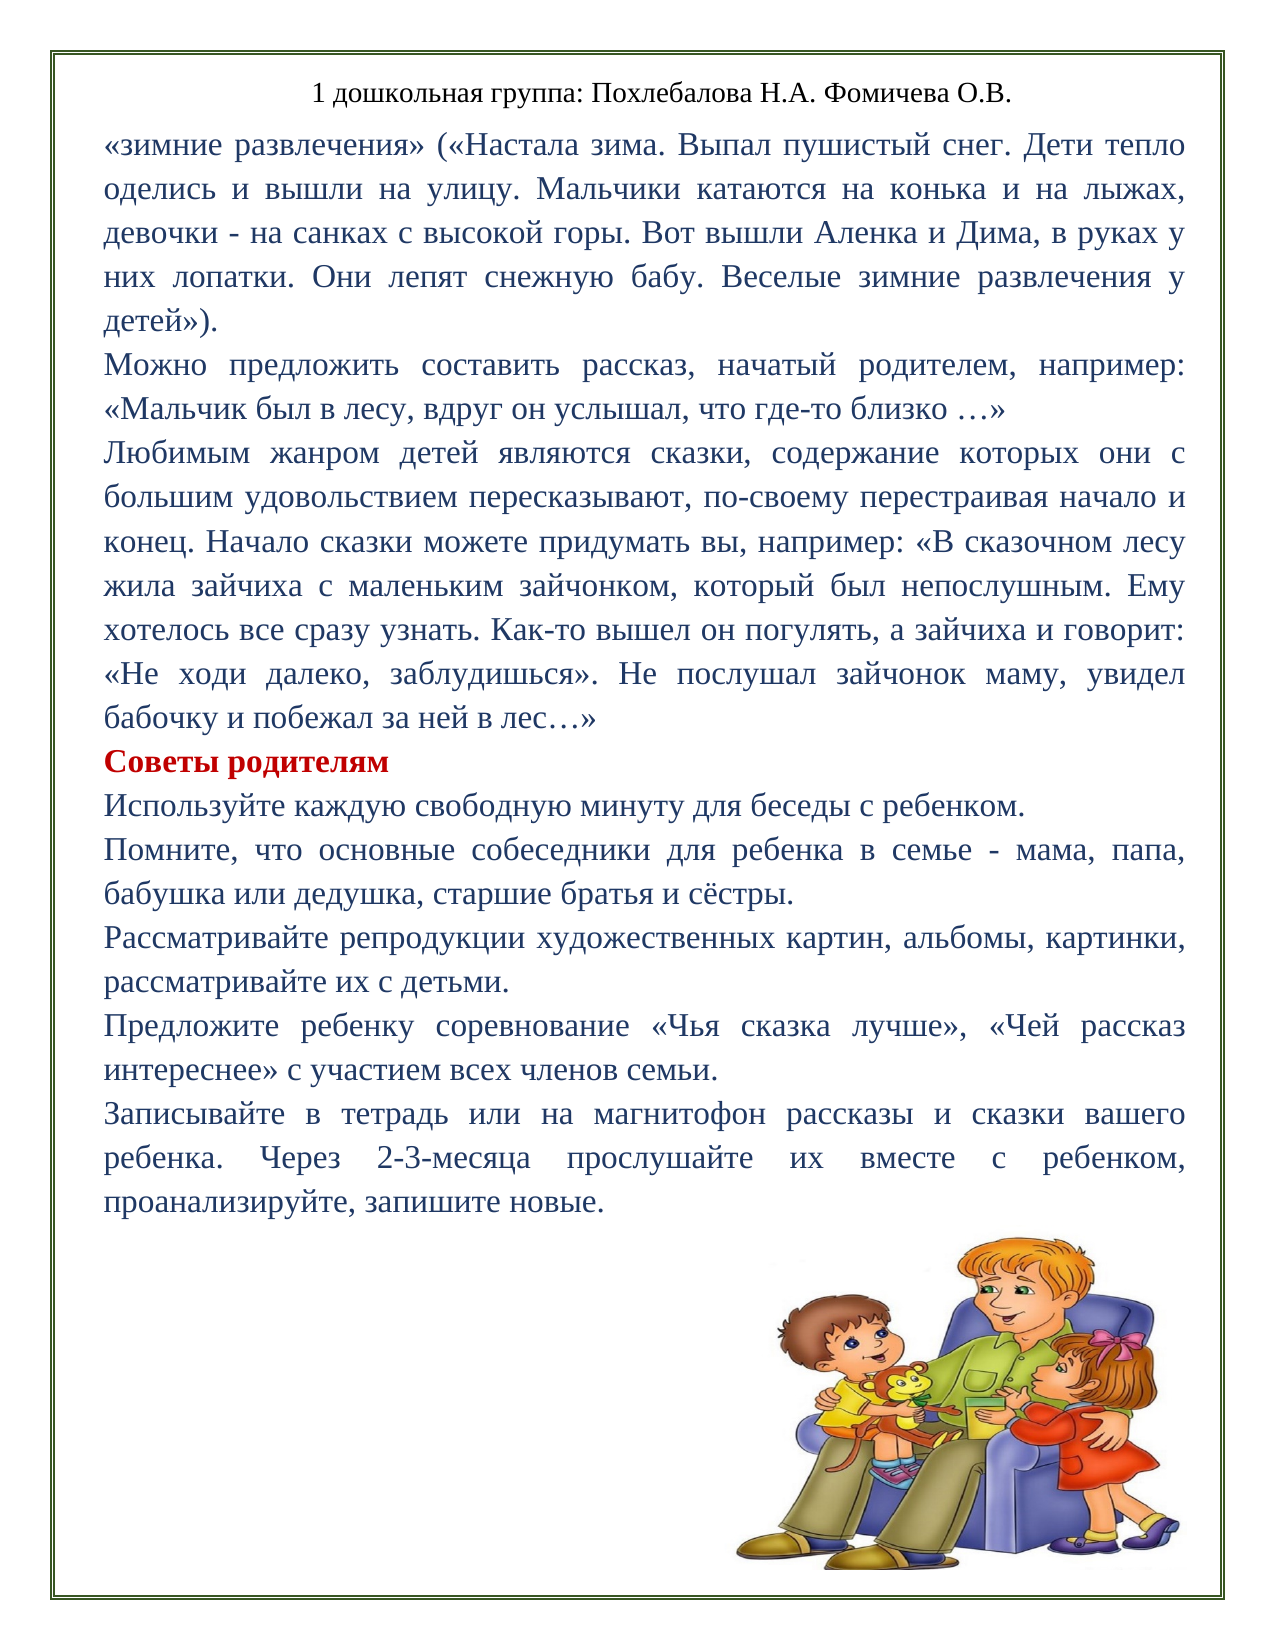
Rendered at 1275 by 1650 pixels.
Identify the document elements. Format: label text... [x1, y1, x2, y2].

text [103, 124, 1187, 339]
text Советы родителям [103, 741, 1187, 779]
picture [724, 1225, 1187, 1570]
text Используйте каждую свободную минуту для беседы с ребенком. [103, 785, 1187, 823]
text Любимым жанром детей являются сказки, содержание которых они с большим удовольствием пересказывают, по-своему перестраивая начало и конец. Начало сказки можете придумать вы, например: «В сказочном лесу жила зайчиха с маленьким зайчонком, который был непослушным. Ему хотелось все сразу узнать. Как-то вышел он погулять, а зайчиха и говорит: «Не ходи далеко, заблудишься». Не послушал зайчонок маму, увидел бабочку и побежал за ней в лес…» [103, 433, 1187, 735]
text Предложите ребенку соревнование «Чья сказка лучше», «Чей рассказ интереснее» с участием всех членов семьи. [103, 1006, 1187, 1088]
text Помните, что основные собеседники для ребенка в семье - мама, папа, бабушка или дедушка, старшие братья и сёстры. [103, 829, 1187, 912]
text Рассматривайте репродукции художественных картин, альбомы, картинки, рассматривайте их с детьми. [103, 917, 1187, 1000]
text Записывайте в тетрадь или на магнитофон рассказы и сказки вашего ребенка. Через 2-3-месяца прослушайте их вместе с ребенком, проанализируйте, запишите новые. [103, 1094, 1187, 1220]
text Можно предложить составить рассказ, начатый родителем, например: «Мальчик был в лесу, вдруг он услышал, что где-то близко …» [103, 344, 1187, 427]
